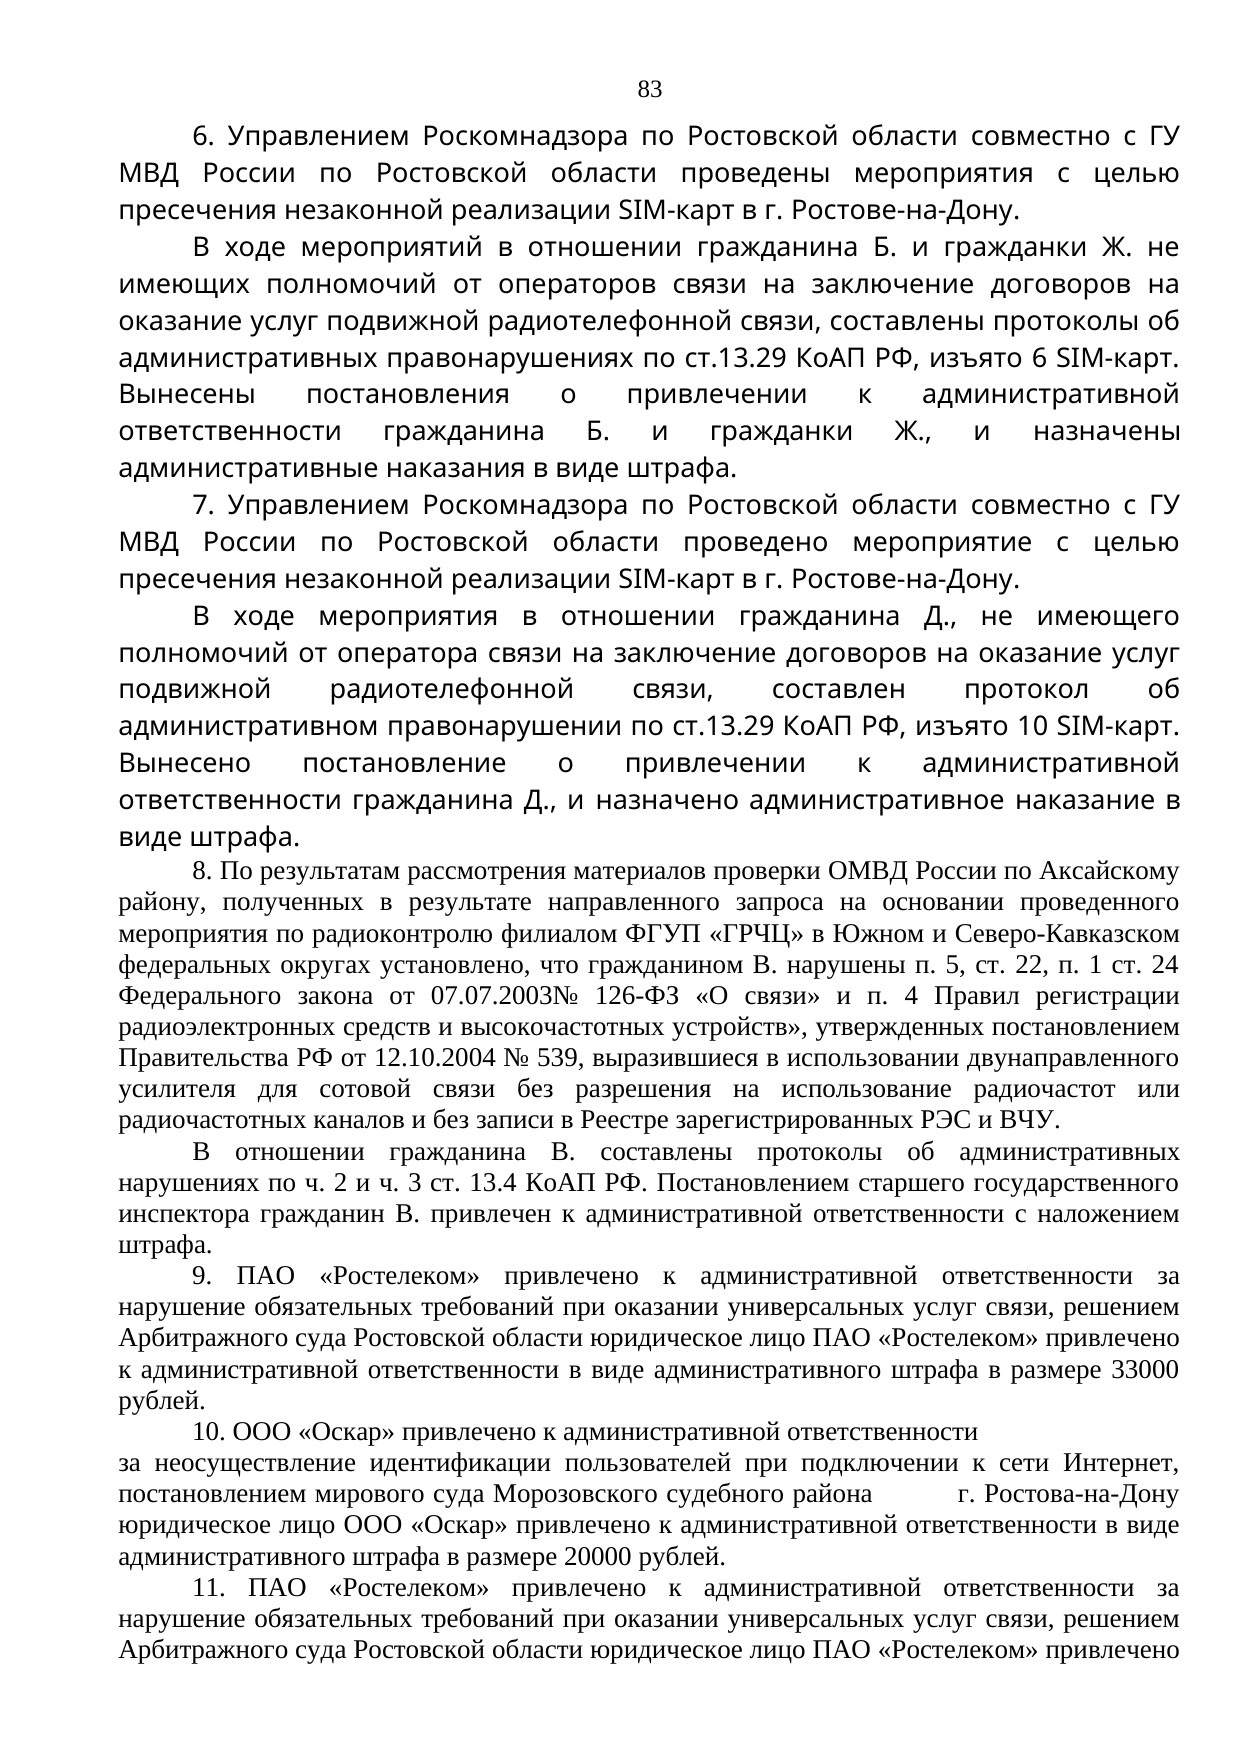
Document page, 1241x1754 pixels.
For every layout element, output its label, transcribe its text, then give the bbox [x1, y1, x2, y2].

text 10. ООО «Оскар» привлечено к административной ответственности [118, 1415, 1181, 1446]
text 6. Управлением Роскомнадзора по Ростовской области совместно с ГУ МВД России по Ростовской области проведены мероприятия с целью пресечения незаконной реализации SIM-карт в г. Ростове-на-Дону. [118, 117, 1181, 227]
text 9. ПАО «Ростелеком» привлечено к административной ответственности за нарушение обязательных требований при оказании универсальных услуг связи, решением Арбитражного суда Ростовской области юридическое лицо ПАО «Ростелеком» привлечено к административной ответственности в виде административного штрафа в размере 33000 рублей. [118, 1259, 1181, 1415]
text В ходе мероприятий в отношении гражданина Б. и гражданки Ж. не имеющих полномочий от операторов связи на заключение договоров на оказание услуг подвижной радиотелефонной связи, составлены протоколы об административных правонарушениях по ст.13.29 КоАП РФ, изъято 6 SIM-карт. Вынесены постановления о привлечении к административной ответственности гражданина Б. и гражданки Ж., и назначены административные наказания в виде штрафа. [118, 227, 1181, 486]
text 8. По результатам рассмотрения материалов проверки ОМВД России по Аксайскому району, полученных в результате направленного запроса на основании проведенного мероприятия по радиоконтролю филиалом ФГУП «ГРЧЦ» в Южном и Северо-Кавказском федеральных округах установлено, что гражданином В. нарушены п. 5, ст. 22, п. 1 ст. 24 Федерального закона от 07.07.2003№ 126-ФЗ «О связи» и п. 4 Правил регистрации радиоэлектронных средств и высокочастотных устройств», утвержденных постановлением Правительства РФ от 12.10.2004 № 539, выразившиеся в использовании двунаправленного усилителя для сотовой связи без разрешения на использование радиочастот или радиочастотных каналов и без записи в Реестре зарегистрированных РЭС и ВЧУ. [118, 854, 1181, 1135]
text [118, 1571, 1181, 1664]
text В ходе мероприятия в отношении гражданина Д., не имеющего полномочий от оператора связи на заключение договоров на оказание услуг подвижной радиотелефонной связи, составлен протокол об административном правонарушении по ст.13.29 КоАП РФ, изъято 10 SIM-карт. Вынесено постановление о привлечении к административной ответственности гражданина Д., и назначено административное наказание в виде штрафа. [118, 596, 1181, 854]
text 7. Управлением Роскомнадзора по Ростовской области совместно с ГУ МВД России по Ростовской области проведено мероприятие с целью пресечения незаконной реализации SIM-карт в г. Ростове-на-Дону. [118, 486, 1181, 596]
text В отношении гражданина В. составлены протоколы об административных нарушениях по ч. 2 и ч. 3 ст. 13.4 КоАП РФ. Постановлением старшего государственного инспектора гражданин В. привлечен к административной ответственности с наложением штрафа. [118, 1135, 1181, 1259]
text за неосуществление идентификации пользователей при подключении к сети Интернет, постановлением мирового суда Морозовского судебного района г. Ростова-на-Дону юридическое лицо ООО «Оскар» привлечено к административной ответственности в виде административного штрафа в размере 20000 рублей. [118, 1446, 1181, 1571]
